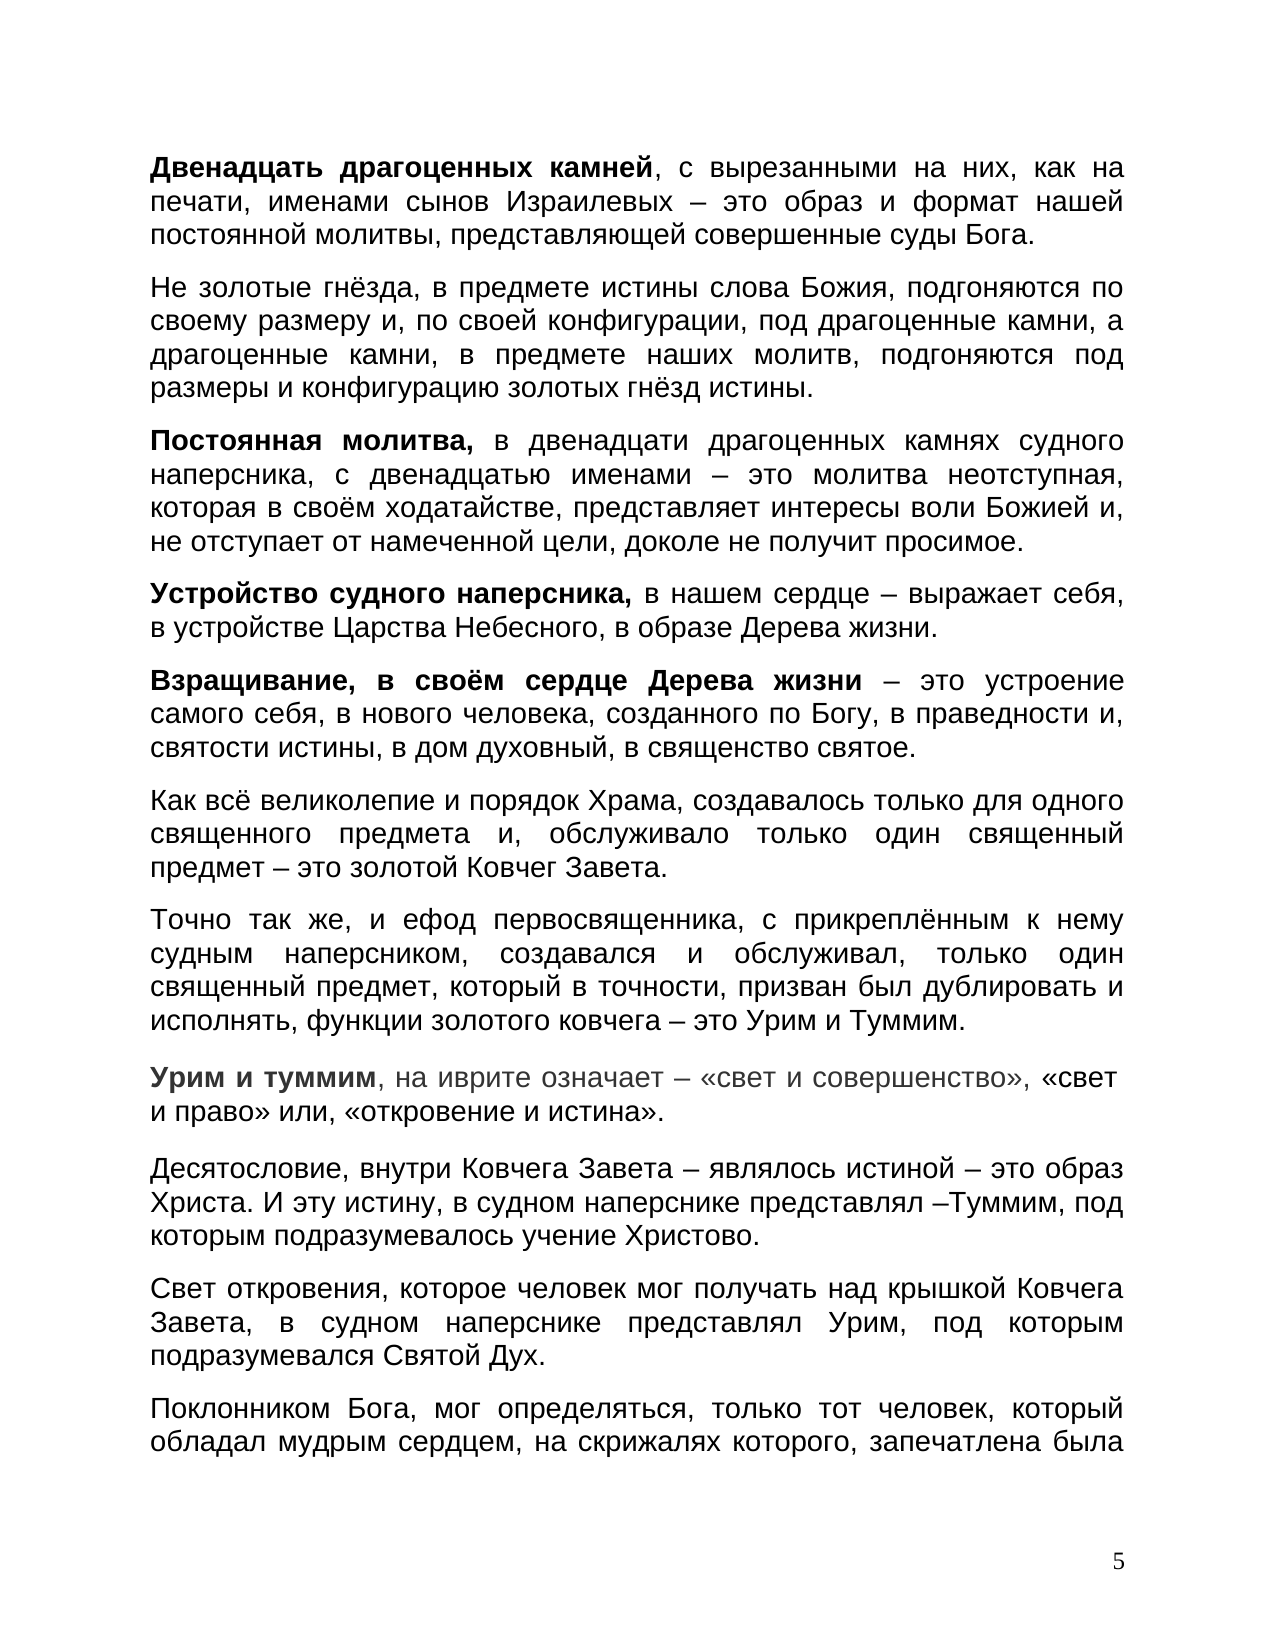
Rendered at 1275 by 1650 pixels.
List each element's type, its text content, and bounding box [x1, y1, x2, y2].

text Урим и туммим, на иврите означает – «свет и совершенство», «свет и право» или, «откровение и истина». [150, 1060, 1117, 1127]
text Не золотые гнёзда, в предмете истины слова Божия, подгоняются по своему размеру и, по своей конфигурации, под драгоценные камни, а драгоценные камни, в предмете наших молитв, подгоняются под размеры и конфигурацию золотых гнёзд истины. [150, 270, 1125, 404]
text Взращивание, в своём сердце Дерева жизни – это устроение самого себя, в нового человека, созданного по Богу, в праведности и, святости истины, в дом духовный, в священство святое. [150, 663, 1125, 763]
text Как всё великолепие и порядок Храма, создавалось только для одного священного предмета и, обслуживало только один священный предмет – это золотой Ковчег Завета. [150, 782, 1125, 883]
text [150, 1391, 1125, 1458]
text Устройство судного наперсника, в нашем сердце – выражает себя, в устройстве Царства Небесного, в образе Дерева жизни. [150, 576, 1125, 643]
text Постоянная молитва, в двенадцати драгоценных камнях судного наперсника, с двенадцатью именами – это молитва неотступная, которая в своём ходатайстве, представляет интересы воли Божией и, не отступает от намеченной цели, доколе не получит просимое. [150, 423, 1125, 557]
text Свет откровения, которое человек мог получать над крышкой Ковчега Завета, в судном наперснике представлял Урим, под которым подразумевался Святой Дух. [150, 1271, 1125, 1372]
text Точно так же, и ефод первосвященника, с прикреплённым к нему судным наперсником, создавался и обслуживал, только один священный предмет, который в точности, призван был дублировать и исполнять, функции золотого ковчега – это Урим и Туммим. [150, 902, 1125, 1036]
text Десятословие, внутри Ковчега Завета – являлось истиной – это образ Христа. И эту истину, в судном наперснике представлял –Туммим, под которым подразумевалось учение Христово. [150, 1151, 1125, 1252]
text Двенадцать драгоценных камней, с вырезанными на них, как на печати, именами сынов Израилевых – это образ и формат нашей постоянной молитвы, представляющей совершенные суды Бога. [150, 150, 1125, 251]
